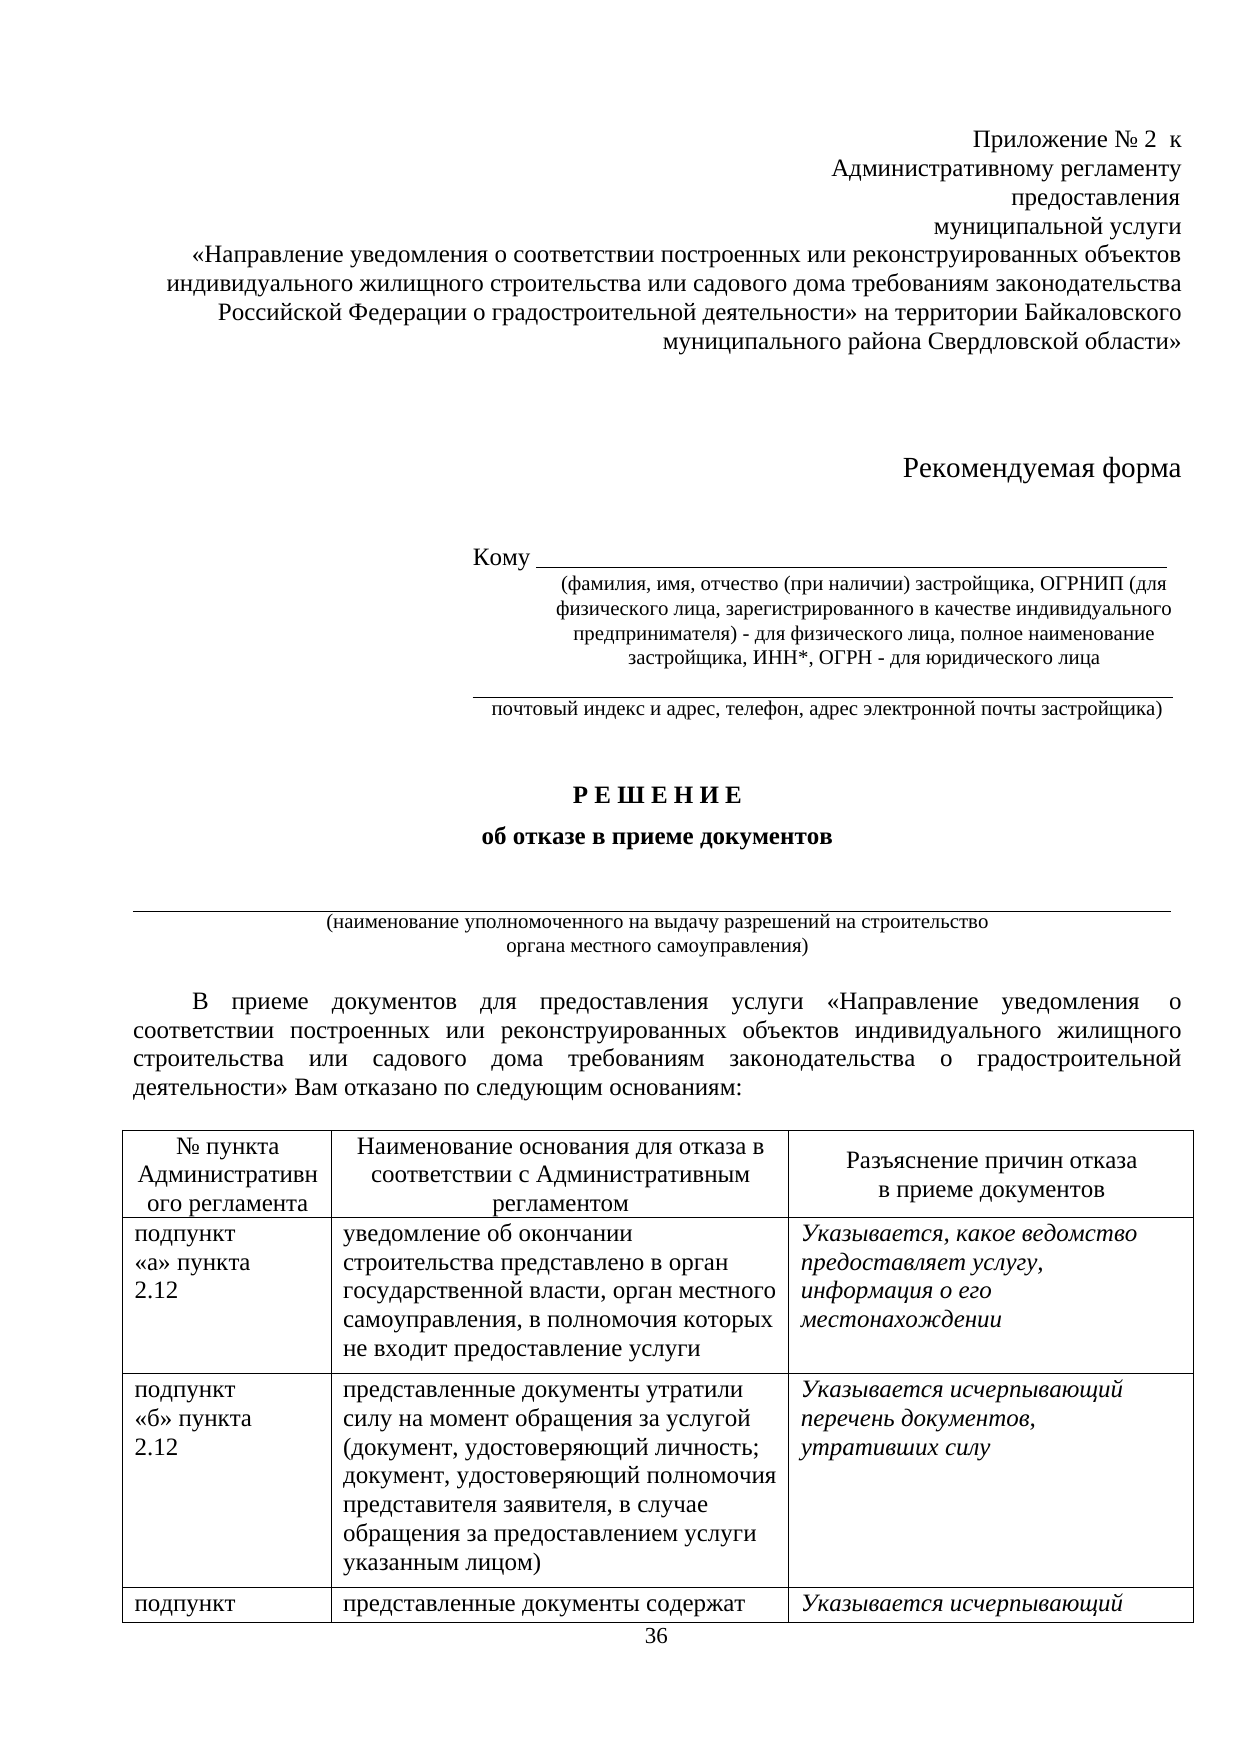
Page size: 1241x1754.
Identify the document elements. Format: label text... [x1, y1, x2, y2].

text (наименование уполномоченного на выдачу разрешений на строительство [133, 907, 1182, 933]
table_cell Указывается, какое ведомство предоставляет услугу, информация о его местонахождении [789, 1218, 1193, 1373]
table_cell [332, 1588, 788, 1622]
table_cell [789, 1588, 1193, 1622]
table_header № пункта Административн ого регламента [123, 1131, 331, 1217]
table_cell Указывается исчерпывающий перечень документов, утративших силу [789, 1374, 1193, 1587]
text муниципальной услуги [110, 211, 1181, 239]
text Р Е Ш Е Н И Е [136, 780, 1178, 808]
text органа местного самоуправления) [133, 933, 1181, 957]
text (фамилия, имя, отчество (при наличии) застройщика, ОГРНИП (для физического лица, зарегистрированного в качестве индивидуального предпринимателя) - для физического лица, полное наименование застройщика, ИНН*, ОГРН - для юридического лица [556, 571, 1172, 669]
text почтовый индекс и адрес, телефон, адрес электронной почты застройщика) [491, 693, 1205, 720]
table_cell подпункт «а» пункта 2.12 [123, 1218, 331, 1373]
text В приеме документов для предоставления услуги «Направление уведомления о соответствии построенных или реконструированных объектов индивидуального жилищного строительства или садового дома требованиям законодательства о градостроительной деятельности» Вам отказано по следующим основаниям: [133, 986, 1181, 1101]
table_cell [123, 1588, 331, 1622]
table_cell представленные документы утратили силу на момент обращения за услугой (документ, удостоверяющий личность; документ, удостоверяющий полномочия представителя заявителя, в случае обращения за предоставлением услуги указанным лицом) [332, 1374, 788, 1587]
text об отказе в приеме документов [481, 821, 1205, 850]
text Приложение № 2 к Административному регламенту предоставления [721, 124, 1181, 211]
table_header Разъяснение причин отказа в приеме документов [789, 1131, 1193, 1217]
table_cell подпункт «б» пункта 2.12 [123, 1374, 331, 1587]
text «Направление уведомления о соответствии построенных или реконструированных объектов индивидуального жилищного строительства или садового дома требованиям законодательства Российской Федерации о градостроительной деятельности» на территории Байкаловского муниципального района Свердловской области» [110, 239, 1181, 354]
table_header Наименование основания для отказа в соответствии с Административным регламентом [332, 1131, 788, 1217]
text Рекомендуемая форма [872, 450, 1181, 484]
text Кому [435, 546, 1205, 570]
table_cell уведомление об окончании строительства представлено в орган государственной власти, орган местного самоуправления, в полномочия которых не входит предоставление услуги [332, 1218, 788, 1373]
